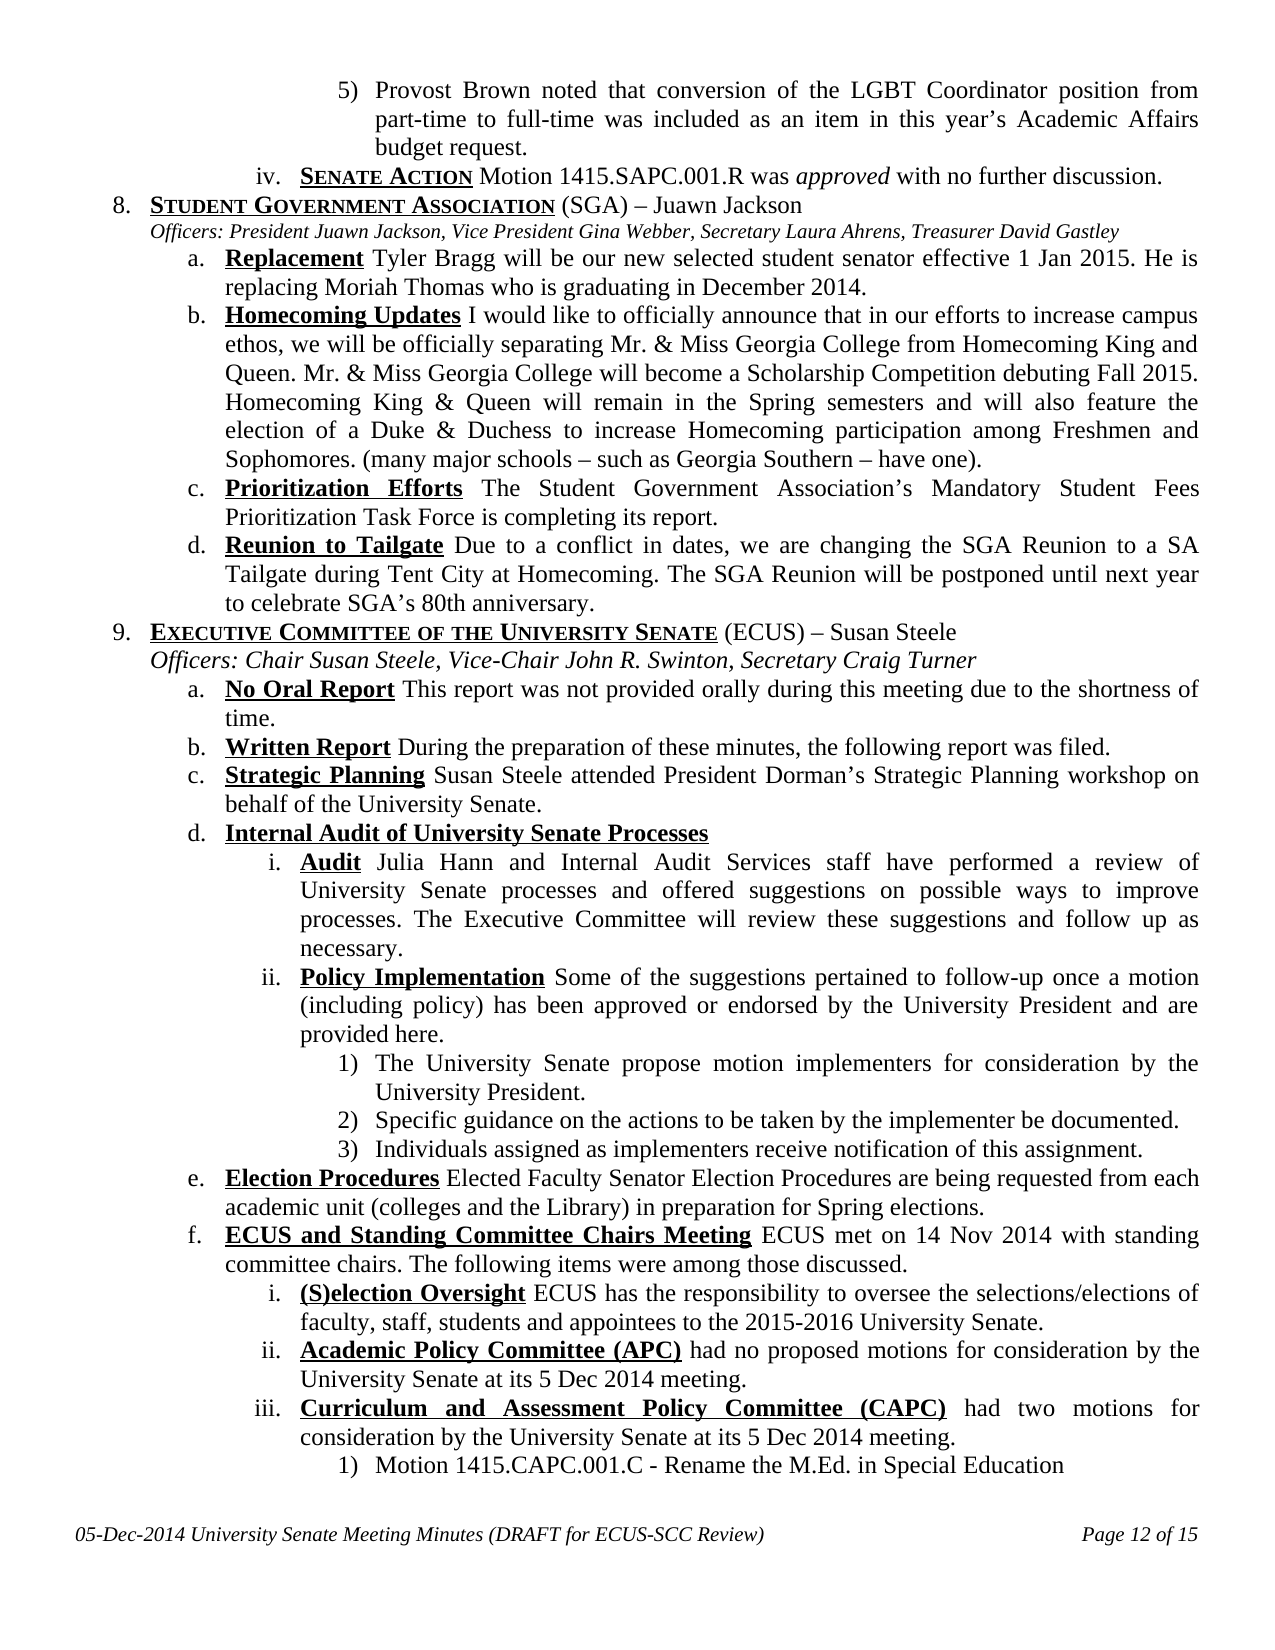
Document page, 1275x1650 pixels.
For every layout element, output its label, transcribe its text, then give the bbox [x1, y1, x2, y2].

list No Oral Report This report was not provided orally during this meeting due to the shortness of time. [187, 1134, 1200, 1192]
list Macon McGinley responded to say that SAPC found this to be a university-wide concern but was unaware of a precedent or this being typical. [412, 276, 1200, 362]
list This resolution falls within the advisory capacity of the University Senate. [337, 391, 1200, 420]
list Reunion to Tailgate Due to a conflict in dates, we are changing the SGA Reunion to a SA Tailgate during Tent City at Homecoming. The SGA Reunion will be postponed until next year to celebrate SGA’s 80th anniversary. [187, 990, 1200, 1077]
list Policy Implementation Some of the suggestions pertained to follow-up once a motion (including policy) has been approved or endorsed by the University President and are provided here. [281, 1422, 1200, 1508]
list Prioritization Efforts The Student Government Association’s Mandatory Student Fees Prioritization Task Force is completing its report. [187, 933, 1200, 990]
list Audit Julia Hann and Internal Audit Services staff have performed a review of University Senate processes and offered suggestions on possible ways to improve processes. The Executive Committee will review these suggestions and follow up as necessary. [281, 1307, 1200, 1422]
list Strategic Planning Susan Steele attended President Dorman’s Strategic Planning workshop on behalf of the University Senate. [187, 1220, 1200, 1278]
list The resolution was already circulated to Veronica Womack’s office to support its budgetary request efforts. [337, 75, 1200, 132]
list MOTION TO EXTEND MEETING As it was 4:43pm, Susan Steele noted that there was a need to adjourn the meeting at 4:45pm in the absence of a motion to extend the meeting time. A MOTION To postpone adjournment from 4:45pm to 4:55pm was made, seconded and approved. [337, 420, 1200, 535]
list Replacement Tyler Bragg will be our new selected student senator effective 1 Jan 2015. He is replacing Moriah Thomas who is graduating in December 2014. [187, 703, 1200, 760]
list Two questions from the floor were raised. Specifically: Is it typical for the University Senate to lobby for a position? Is there a precedent for this? I don’t see proposals for a faculty position for a department coming to the University Senate as a resolution. [337, 161, 1200, 276]
list Provost Brown noted that conversion of the LGBT Coordinator position from part-time to full-time was included as an item in this year’s Academic Affairs budget request. [337, 535, 1200, 621]
text Officers: President Juawn Jackson, Vice President Gina Webber, Secretary Laura Ahrens, Treasurer David Gastley [150, 679, 1200, 703]
list Discussion The following were points of discussion. [281, 132, 1200, 161]
list Senate Action Motion 1415.SAPC.001.R was approved with no further discussion. [281, 621, 1200, 650]
list Internal Audit of University Senate Processes [187, 1278, 1200, 1307]
text Officers: Chair Susan Steele, Vice-Chair John R. Swinton, Secretary Craig Turner [150, 1105, 1200, 1134]
list Student Government Association (SGA) – Juawn Jackson [112, 650, 1200, 679]
list Executive Committee of the University Senate (ECUS) – Susan Steele [112, 1077, 1200, 1105]
list This resolution has potential to have long term fiscal implications. [337, 362, 1200, 391]
list Written Report During the preparation of these minutes, the following report was filed. [187, 1192, 1200, 1220]
list Homecoming Updates I would like to officially announce that in our efforts to increase campus ethos, we will be officially separating Mr. & Miss Georgia College from Homecoming King and Queen. Mr. & Miss Georgia College will become a Scholarship Competition debuting Fall 2015. Homecoming King & Queen will remain in the Spring semesters and will also feature the election of a Duke & Duchess to increase Homecoming participation among Freshmen and Sophomores. (many major schools – such as Georgia Southern – have one). [187, 760, 1200, 933]
